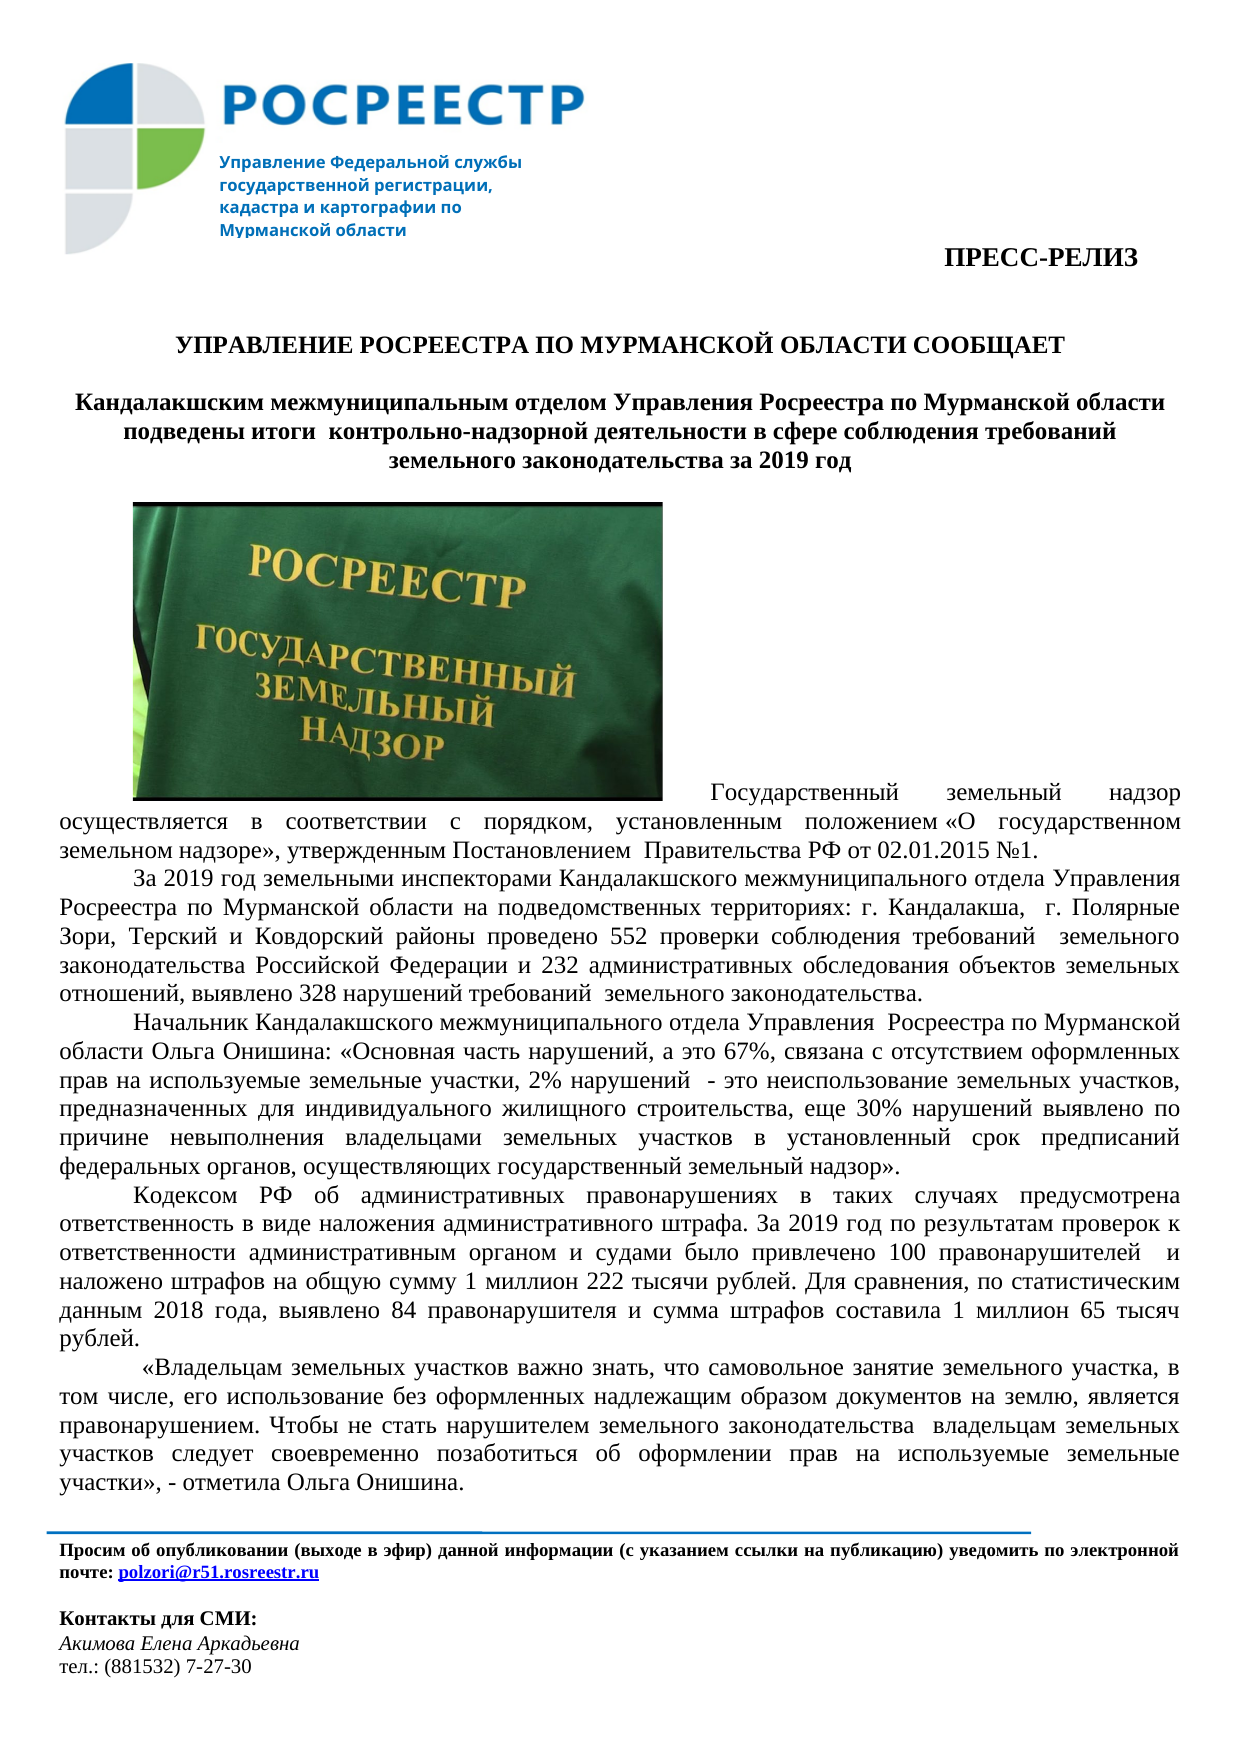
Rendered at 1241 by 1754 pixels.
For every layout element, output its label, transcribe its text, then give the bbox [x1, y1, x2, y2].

text Кандалакшским межмуниципальным отделом Управления Росреестра по Мурманской области подведены итоги контрольно-надзорной деятельности в сфере соблюдения требований земельного законодательства за 2019 год [59, 387, 1181, 474]
picture [59, 59, 590, 267]
text «Владельцам земельных участков важно знать, что самовольное занятие земельного участка, в том числе, его использование без оформленных надлежащим образом документов на землю, является правонарушением. Чтобы не стать нарушителем земельного законодательства владельцам земельных участков следует своевременно позаботиться об оформлении прав на используемые земельные участки», - отметила Ольга Онишина. [59, 1352, 1181, 1496]
text Контакты для СМИ: [59, 1606, 1181, 1630]
text Кодексом РФ об административных правонарушениях в таких случаях предусмотрена ответственность в виде наложения административного штрафа. За 2019 год по результатам проверок к ответственности административным органом и судами было привлечено 100 правонарушителей и наложено штрафов на общую сумму 1 миллион 222 тысячи рублей. Для сравнения, по статистическим данным 2018 года, выявлено 84 правонарушителя и сумма штрафов составила 1 миллион 65 тысяч рублей. [59, 1180, 1181, 1352]
text За 2019 год земельными инспекторами Кандалакшского межмуниципального отдела Управления Росреестра по Мурманской области на подведомственных территориях: г. Кандалакша, г. Полярные Зори, Терский и Ковдорский районы проведено 552 проверки соблюдения требований земельного законодательства Российской Федерации и 232 административных обследования объектов земельных отношений, выявлено 328 нарушений требований земельного законодательства. [59, 863, 1181, 1007]
text Начальник Кандалакшского межмуниципального отдела Управления Росреестра по Мурманской области Ольга Онишина: «Основная часть нарушений, а это 67%, связана с отсутствием оформленных прав на используемые земельные участки, 2% нарушений - это неиспользование земельных участков, предназначенных для индивидуального жилищного строительства, еще 30% нарушений выявлено по причине невыполнения владельцами земельных участков в установленный срок предписаний федеральных органов, осуществляющих государственный земельный надзор». [59, 1007, 1181, 1180]
text тел.: (881532) 7-27-30 [59, 1654, 1181, 1678]
picture [132, 502, 663, 801]
text Просим об опубликовании (выходе в эфир) данной информации (с указанием ссылки на публикацию) уведомить по электронной почте: polzori@r51.rosreestr.ru [59, 1539, 1181, 1582]
text Акимова Елена Аркадьевна [59, 1630, 1181, 1654]
text УПРАВЛЕНИЕ РОСРЕЕСТРА ПО МУРМАНСКОЙ ОБЛАСТИ СООБЩАЕТ [59, 330, 1181, 359]
